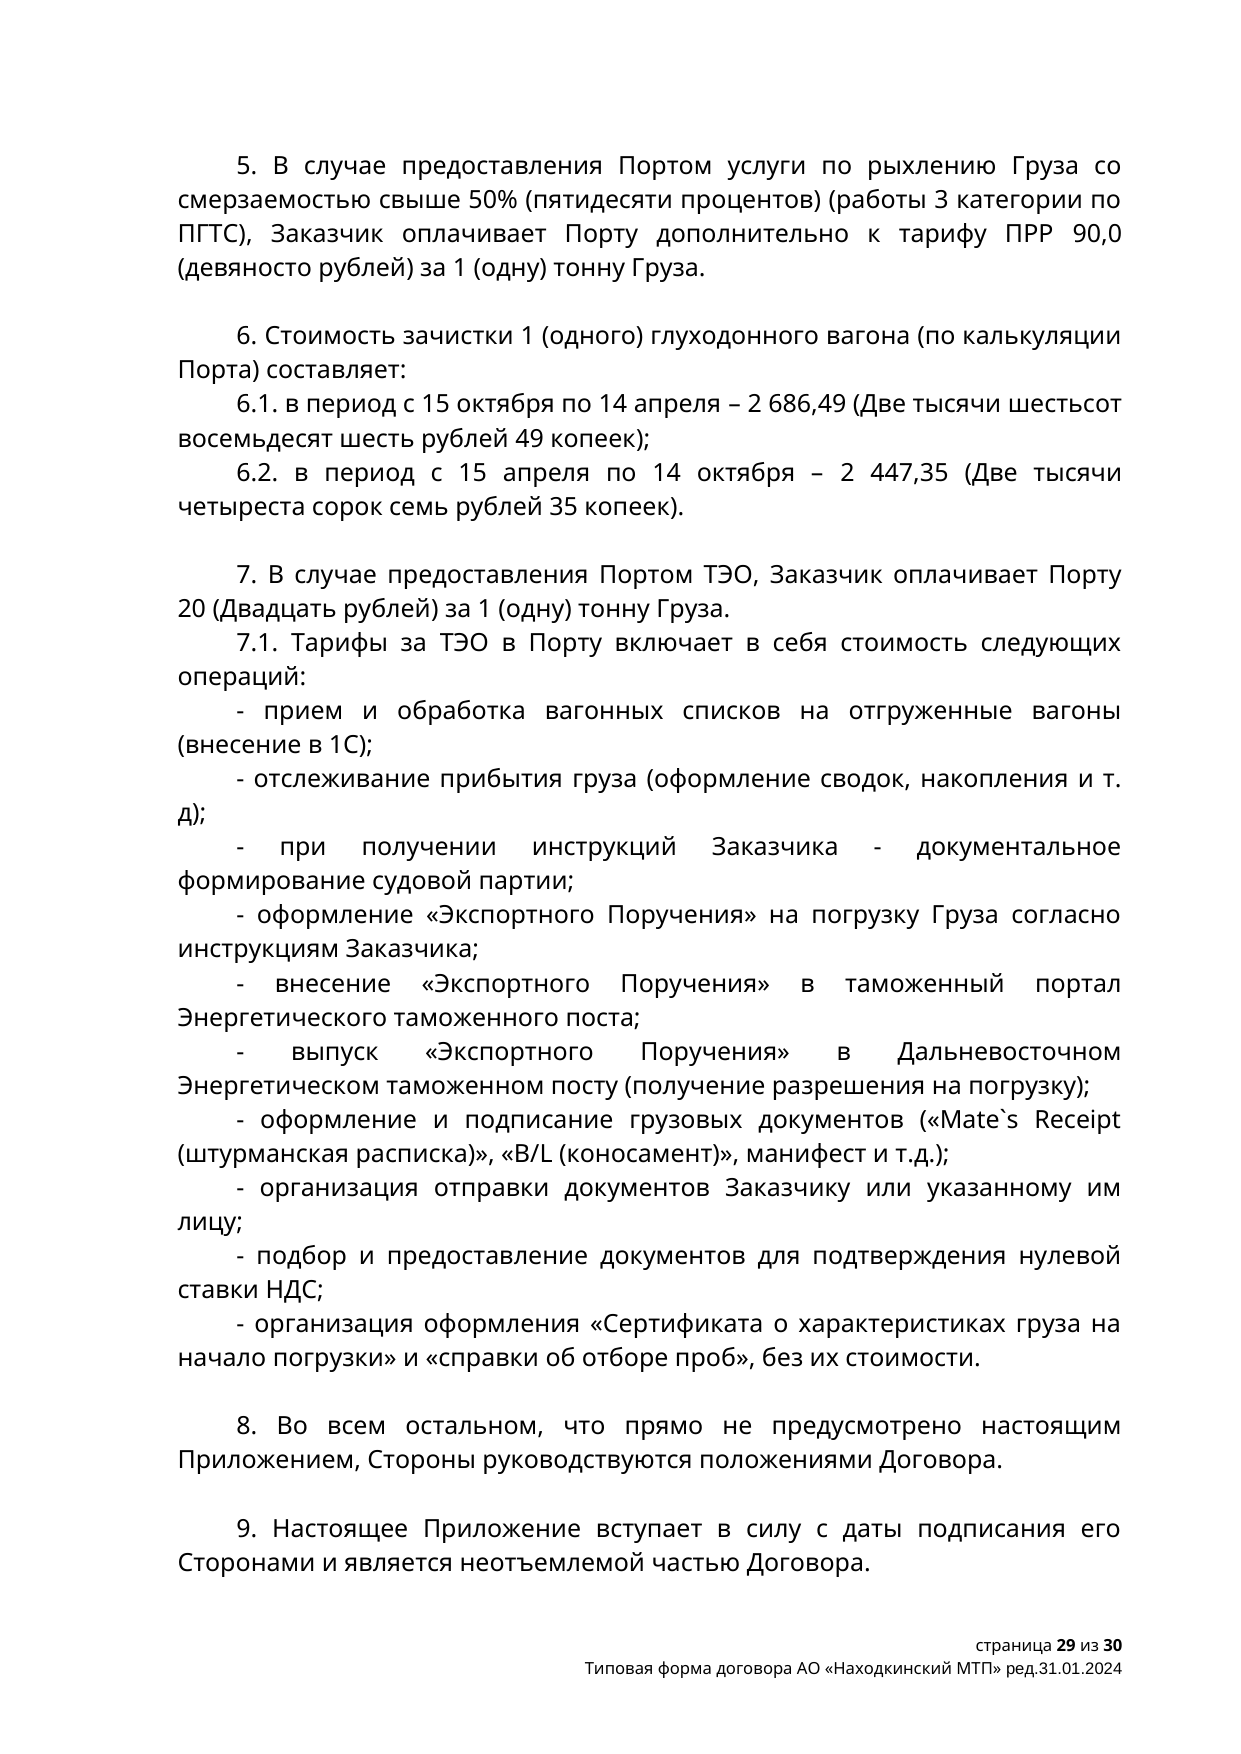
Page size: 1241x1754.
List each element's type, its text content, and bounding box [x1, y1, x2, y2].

text 9. Настоящее Приложение вступает в силу с даты подписания его Сторонами и является неотъемлемой частью Договора. [177, 1510, 1122, 1578]
text 6.2. в период с 15 апреля по 14 октября – 2 447,35 (Две тысячи четыреста сорок семь рублей 35 копеек). [177, 454, 1122, 522]
text - прием и обработка вагонных списков на отгруженные вагоны (внесение в 1С); [177, 693, 1122, 761]
text - внесение «Экспортного Поручения» в таможенный портал Энергетического таможенного поста; [177, 965, 1122, 1033]
text 6. Стоимость зачистки 1 (одного) глуходонного вагона (по калькуляции Порта) составляет: [177, 318, 1122, 386]
text - отслеживание прибытия груза (оформление сводок, накопления и т. д); [177, 761, 1122, 829]
text - организация отправки документов Заказчику или указанному им лицу; [177, 1169, 1122, 1238]
text 5. В случае предоставления Портом услуги по рыхлению Груза со смерзаемостью свыше 50% (пятидесяти процентов) (работы 3 категории по ПГТС), Заказчик оплачивает Порту дополнительно к тарифу ПРР 90,0 (девяносто рублей) за 1 (одну) тонну Груза. [177, 148, 1122, 284]
text 7. В случае предоставления Портом ТЭО, Заказчик оплачивает Порту 20 (Двадцать рублей) за 1 (одну) тонну Груза. [177, 556, 1122, 624]
text - оформление «Экспортного Поручения» на погрузку Груза согласно инструкциям Заказчика; [177, 897, 1122, 965]
text 8. Во всем остальном, что прямо не предусмотрено настоящим Приложением, Стороны руководствуются положениями Договора. [177, 1408, 1122, 1476]
text 6.1. в период с 15 октября по 14 апреля – 2 686,49 (Две тысячи шестьсот восемьдесят шесть рублей 49 копеек); [177, 386, 1122, 454]
text - при получении инструкций Заказчика - документальное формирование судовой партии; [177, 829, 1122, 897]
text - оформление и подписание грузовых документов («Mate`s Receipt (штурманская расписка)», «B/L (коносамент)», манифест и т.д.); [177, 1101, 1122, 1169]
text - подбор и предоставление документов для подтверждения нулевой ставки НДС; [177, 1238, 1122, 1306]
text - выпуск «Экспортного Поручения» в Дальневосточном Энергетическом таможенном посту (получение разрешения на погрузку); [177, 1033, 1122, 1101]
text - организация оформления «Сертификата о характеристиках груза на начало погрузки» и «справки об отборе проб», без их стоимости. [177, 1306, 1122, 1374]
text 7.1. Тарифы за ТЭО в Порту включает в себя стоимость следующих операций: [177, 624, 1122, 693]
